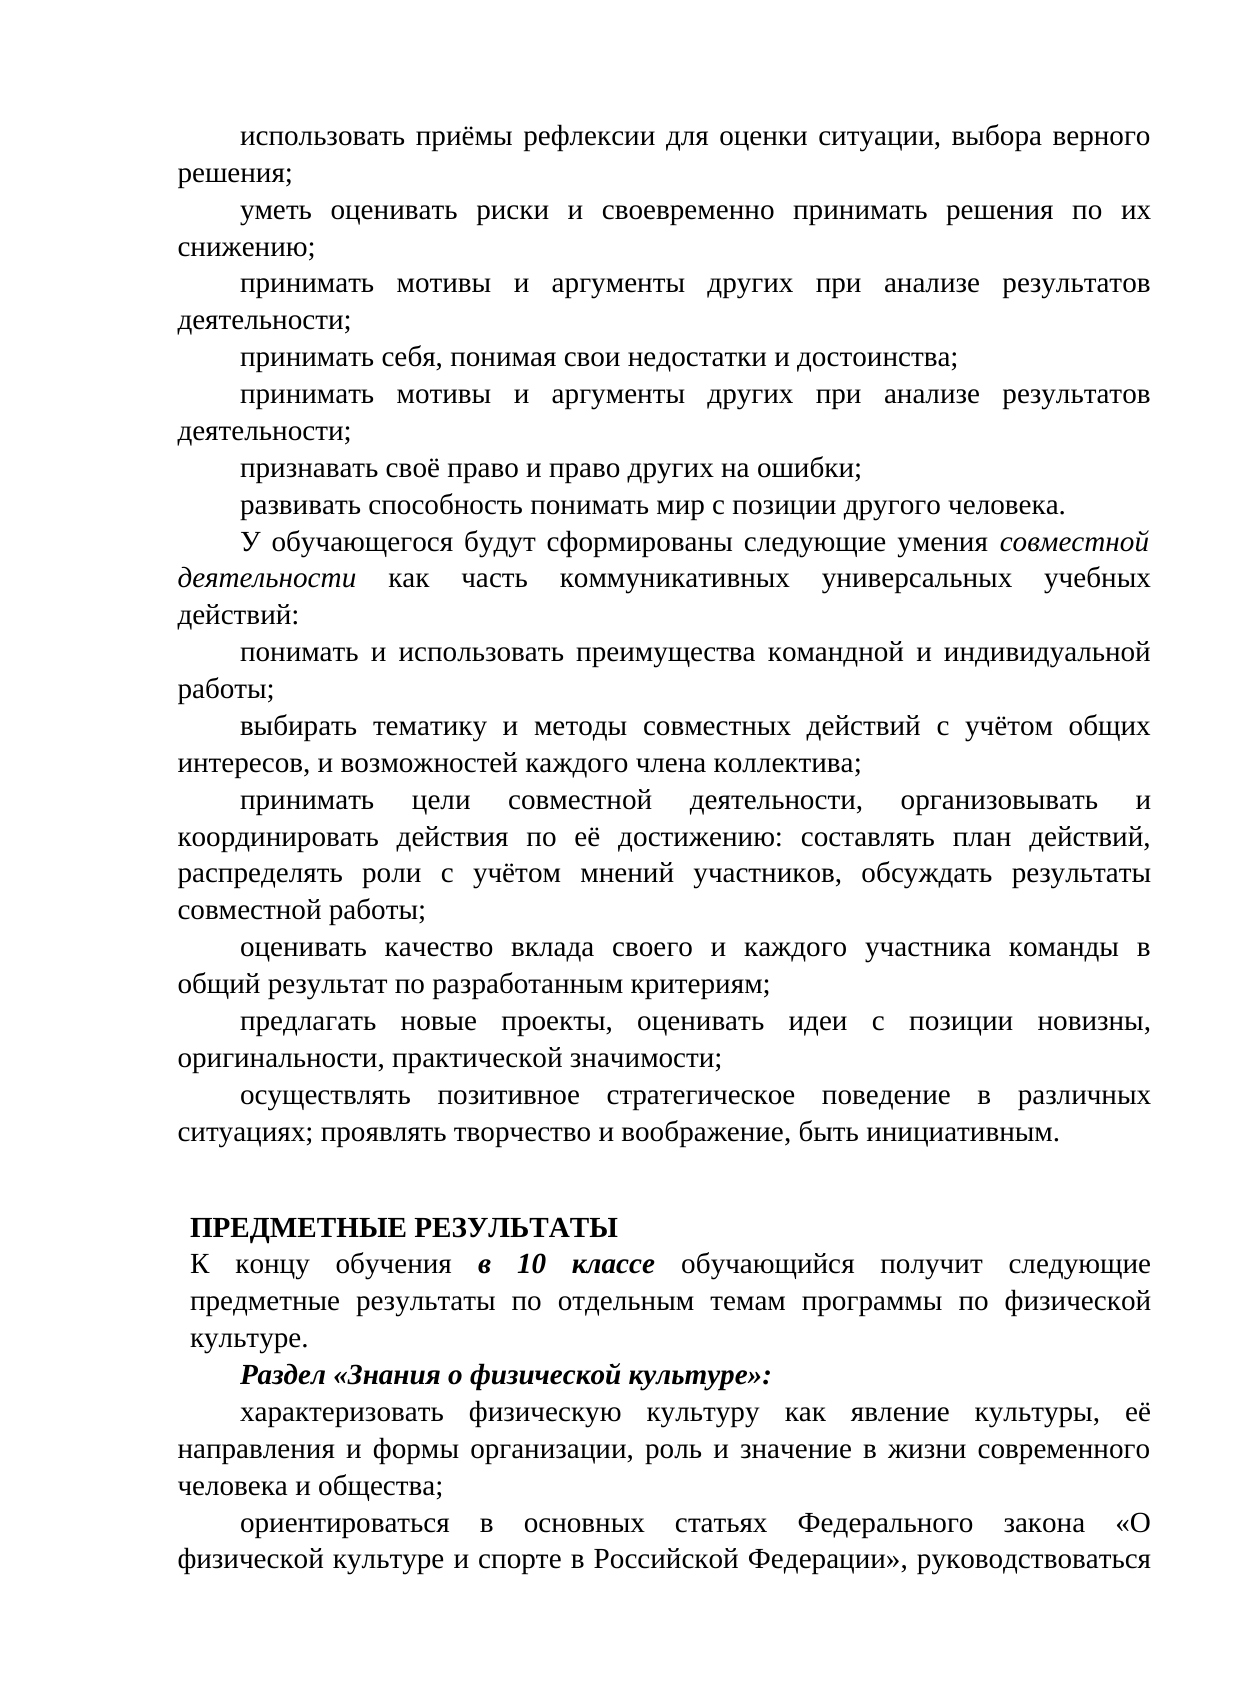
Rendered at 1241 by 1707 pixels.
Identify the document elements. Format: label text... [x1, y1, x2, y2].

text предлагать новые проекты, оценивать идеи с позиции новизны, оригинальности, практической значимости; [177, 1003, 1152, 1073]
text оценивать качество вклада своего и каждого участника команды в общий результат по разработанным критериям; [177, 929, 1152, 1000]
text принимать мотивы и аргументы других при анализе результатов деятельности; [177, 376, 1152, 447]
text развивать способность понимать мир с позиции другого человека. [177, 487, 1152, 520]
text Раздел «Знания о физической культуре»: [177, 1357, 1152, 1391]
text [177, 1505, 1152, 1575]
text принимать мотивы и аргументы других при анализе результатов деятельности; [177, 266, 1152, 336]
text К концу обучения в 10 классе обучающийся получит следующие предметные результаты по отдельным темам программы по физической культуре. [190, 1247, 1152, 1354]
text осуществлять позитивное стратегическое поведение в различных ситуациях; проявлять творчество и воображение, быть инициативным. [177, 1077, 1152, 1147]
text выбирать тематику и методы совместных действий с учётом общих интересов, и возможностей каждого члена коллектива; [177, 708, 1152, 778]
text использовать приёмы рефлексии для оценки ситуации, выбора верного решения; [177, 118, 1152, 188]
text ПРЕДМЕТНЫЕ РЕЗУЛЬТАТЫ [190, 1210, 1152, 1243]
text характеризовать физическую культуру как явление культуры, её направления и формы организации, роль и значение в жизни современного человека и общества; [177, 1394, 1152, 1501]
text принимать себя, понимая свои недостатки и достоинства; [177, 339, 1152, 373]
text понимать и использовать преимущества командной и индивидуальной работы; [177, 634, 1152, 705]
text принимать цели совместной деятельности, организовывать и координировать действия по её достижению: составлять план действий, распределять роли с учётом мнений участников, обсуждать результаты совместной работы; [177, 782, 1152, 926]
text признавать своё право и право других на ошибки; [177, 450, 1152, 483]
text У обучающегося будут сформированы следующие умения совместной деятельности как часть коммуникативных универсальных учебных действий: [177, 524, 1152, 631]
text уметь оценивать риски и своевременно принимать решения по их снижению; [177, 192, 1152, 262]
